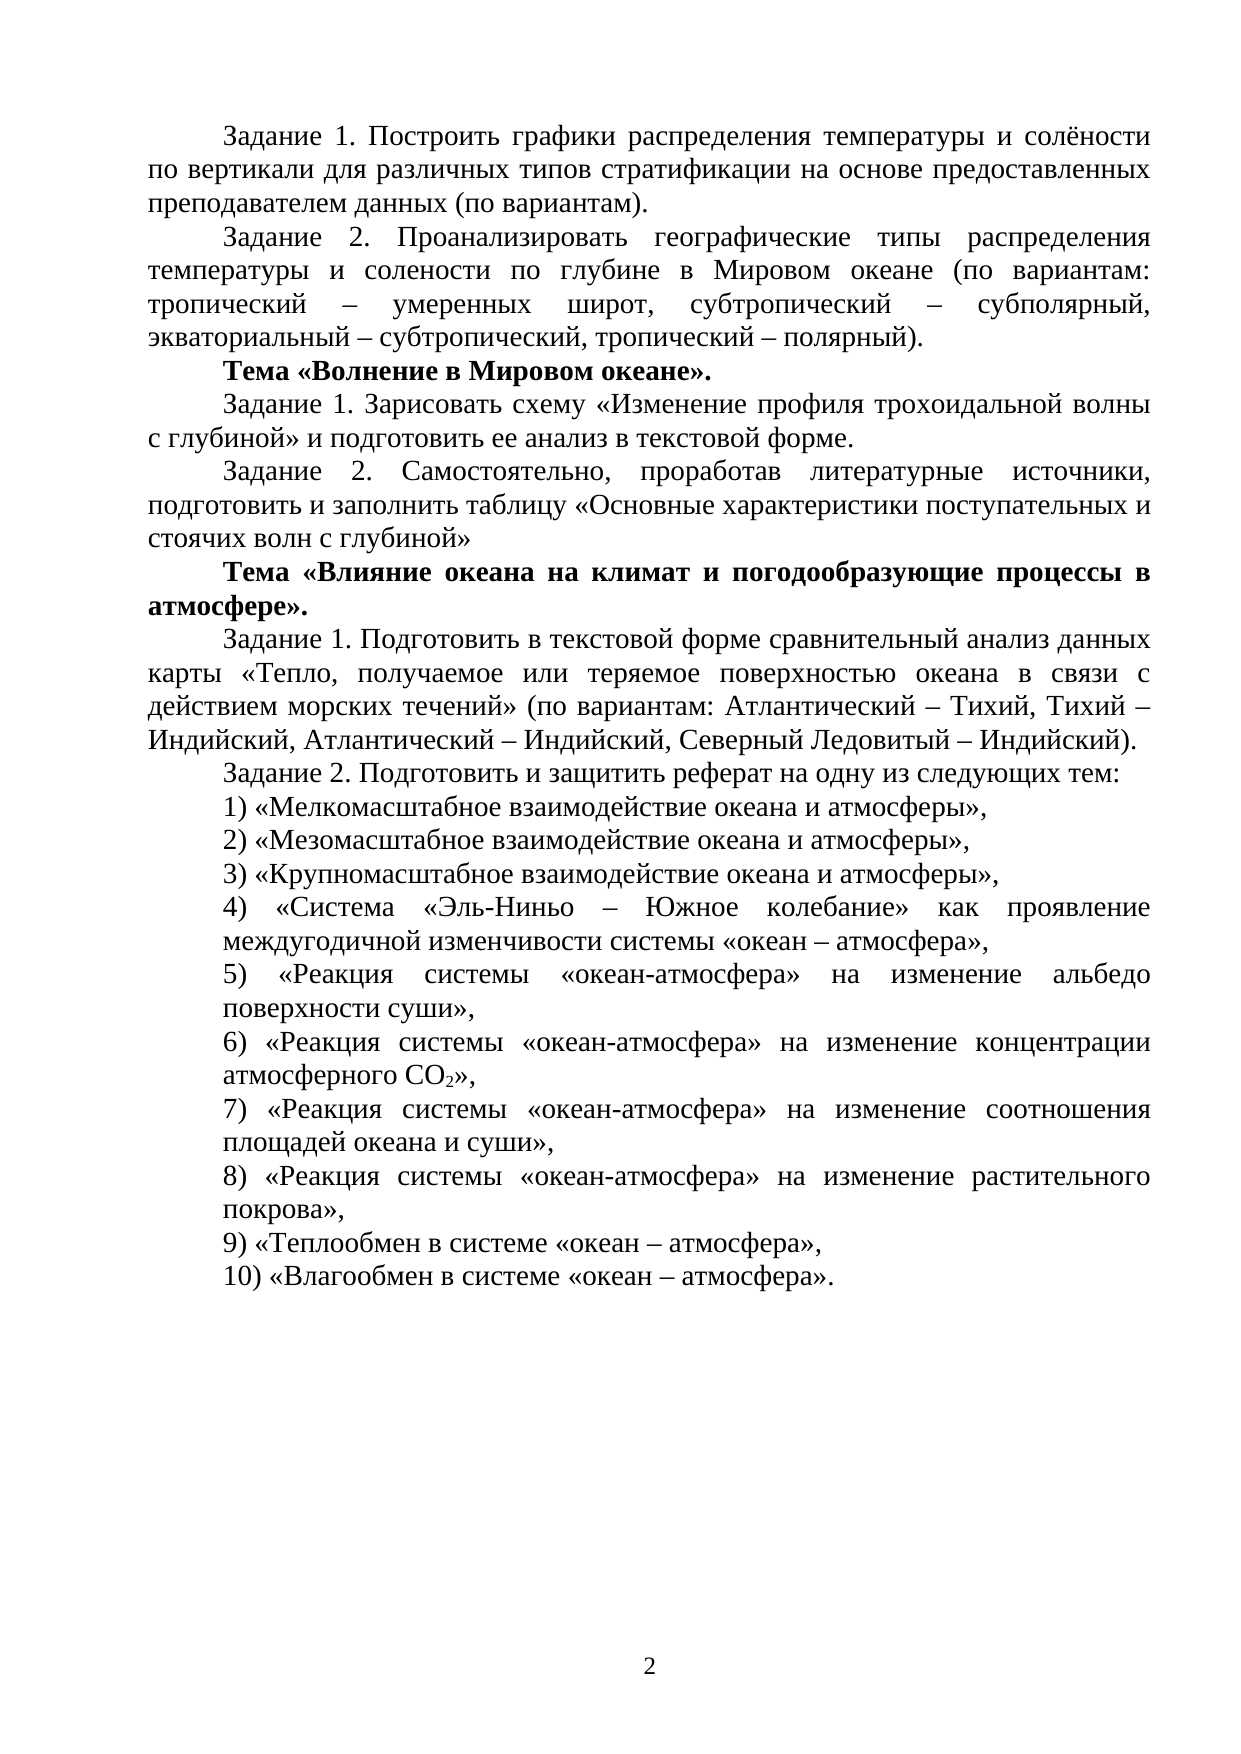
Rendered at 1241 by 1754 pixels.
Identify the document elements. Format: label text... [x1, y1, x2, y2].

text Тема «Влияние океана на климат и погодообразующие процессы в атмосфере». [148, 554, 1152, 621]
text Тема «Волнение в Мировом океане». [148, 353, 1152, 386]
text Задание 1. Зарисовать схему «Изменение профиля трохоидальной волны с глубиной» и подготовить ее анализ в текстовой форме. [148, 386, 1152, 453]
text Задание 1. Построить графики распределения температуры и солёности по вертикали для различных типов стратификации на основе предоставленных преподавателем данных (по вариантам). [148, 118, 1152, 219]
text Задание 2. Подготовить и защитить реферат на одну из следующих тем: [148, 755, 1152, 789]
text Задание 2. Самостоятельно, проработав литературные источники, подготовить и заполнить таблицу «Основные характеристики поступательных и стоячих волн с глубиной» [148, 453, 1152, 554]
text 4) «Система «Эль-Ниньо – Южное колебание» как проявление междугодичной изменчивости системы «океан – атмосфера», [223, 889, 1152, 957]
text 7) «Реакция системы «океан-атмосфера» на изменение соотношения площадей океана и суши», [223, 1091, 1152, 1158]
text 8) «Реакция системы «океан-атмосфера» на изменение растительного покрова», [223, 1158, 1152, 1225]
text 9) «Теплообмен в системе «океан – атмосфера», [223, 1225, 1152, 1258]
text 10) «Влагообмен в системе «океан – атмосфера». [223, 1258, 1152, 1292]
text Задание 2. Проанализировать географические типы распределения температуры и солености по глубине в Мировом океане (по вариантам: тропический – умеренных широт, субтропический – субполярный, экваториальный – субтропический, тропический – полярный). [148, 219, 1152, 353]
text 1) «Мелкомасштабное взаимодействие океана и атмосферы», [223, 789, 1152, 822]
text 3) «Крупномасштабное взаимодействие океана и атмосферы», [223, 856, 1152, 889]
text 2) «Мезомасштабное взаимодействие океана и атмосферы», [223, 822, 1152, 856]
text Задание 1. Подготовить в текстовой форме сравнительный анализ данных карты «Тепло, получаемое или теряемое поверхностью океана в связи с действием морских течений» (по вариантам: Атлантический – Тихий, Тихий – Индийский, Атлантический – Индийский, Северный Ледовитый – Индийский). [148, 621, 1152, 755]
text 6) «Реакция системы «океан-атмосфера» на изменение концентрации атмосферного СО2», [223, 1024, 1152, 1091]
text 5) «Реакция системы «океан-атмосфера» на изменение альбедо поверхности суши», [223, 957, 1152, 1024]
